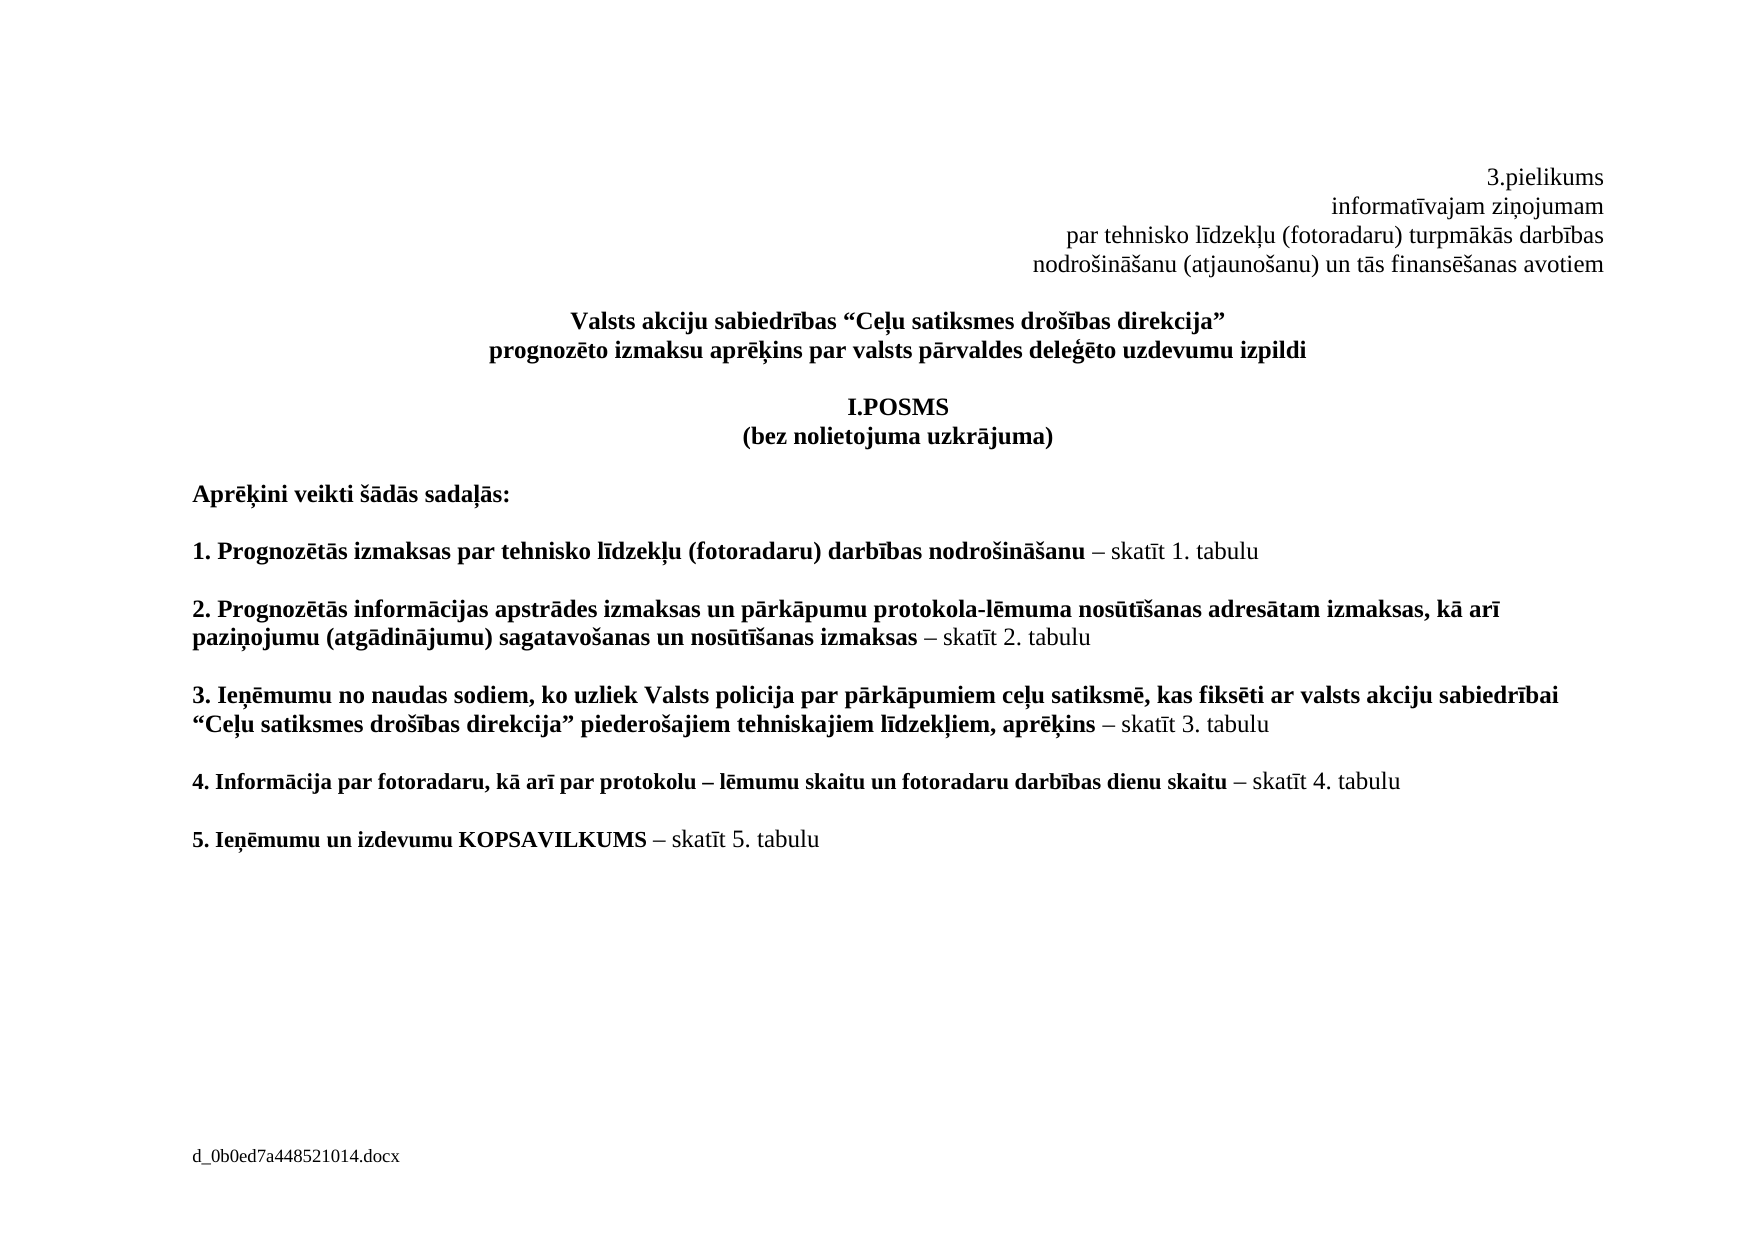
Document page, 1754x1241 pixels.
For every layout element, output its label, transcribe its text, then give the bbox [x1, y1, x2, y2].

list I.POSMS [192, 392, 1604, 421]
text 2. Prognozētās informācijas apstrādes izmaksas un pārkāpumu protokola-lēmuma nosūtīšanas adresātam izmaksas, kā arī paziņojumu (atgādinājumu) sagatavošanas un nosūtīšanas izmaksas – skatīt 2. tabulu [192, 594, 1604, 651]
text informatīvajam ziņojumam [192, 191, 1604, 220]
text 3.pielikums [192, 162, 1604, 191]
text nodrošināšanu (atjaunošanu) un tās finansēšanas avotiem [192, 249, 1604, 277]
text Valsts akciju sabiedrības “Ceļu satiksmes drošības direkcija” [192, 306, 1604, 335]
text 3. Ieņēmumu no naudas sodiem, ko uzliek Valsts policija par pārkāpumiem ceļu satiksmē, kas fiksēti ar valsts akciju sabiedrībai “Ceļu satiksmes drošības direkcija” piederošajiem tehniskajiem līdzekļiem, aprēķins – skatīt 3. tabulu [192, 680, 1604, 737]
text 1. Prognozētās izmaksas par tehnisko līdzekļu (fotoradaru) darbības nodrošināšanu – skatīt 1. tabulu [192, 536, 1604, 565]
text 5. Ieņēmumu un izdevumu KOPSAVILKUMS – skatīt 5. tabulu [192, 824, 1604, 852]
text (bez nolietojuma uzkrājuma) [192, 421, 1604, 450]
text 4. Informācija par fotoradaru, kā arī par protokolu – lēmumu skaitu un fotoradaru darbības dienu skaitu – skatīt 4. tabulu [192, 766, 1604, 795]
text Aprēķini veikti šādās sadaļās: [192, 479, 1604, 507]
text prognozēto izmaksu aprēķins par valsts pārvaldes deleģēto uzdevumu izpildi [192, 335, 1604, 364]
text par tehnisko līdzekļu (fotoradaru) turpmākās darbības [192, 220, 1604, 249]
